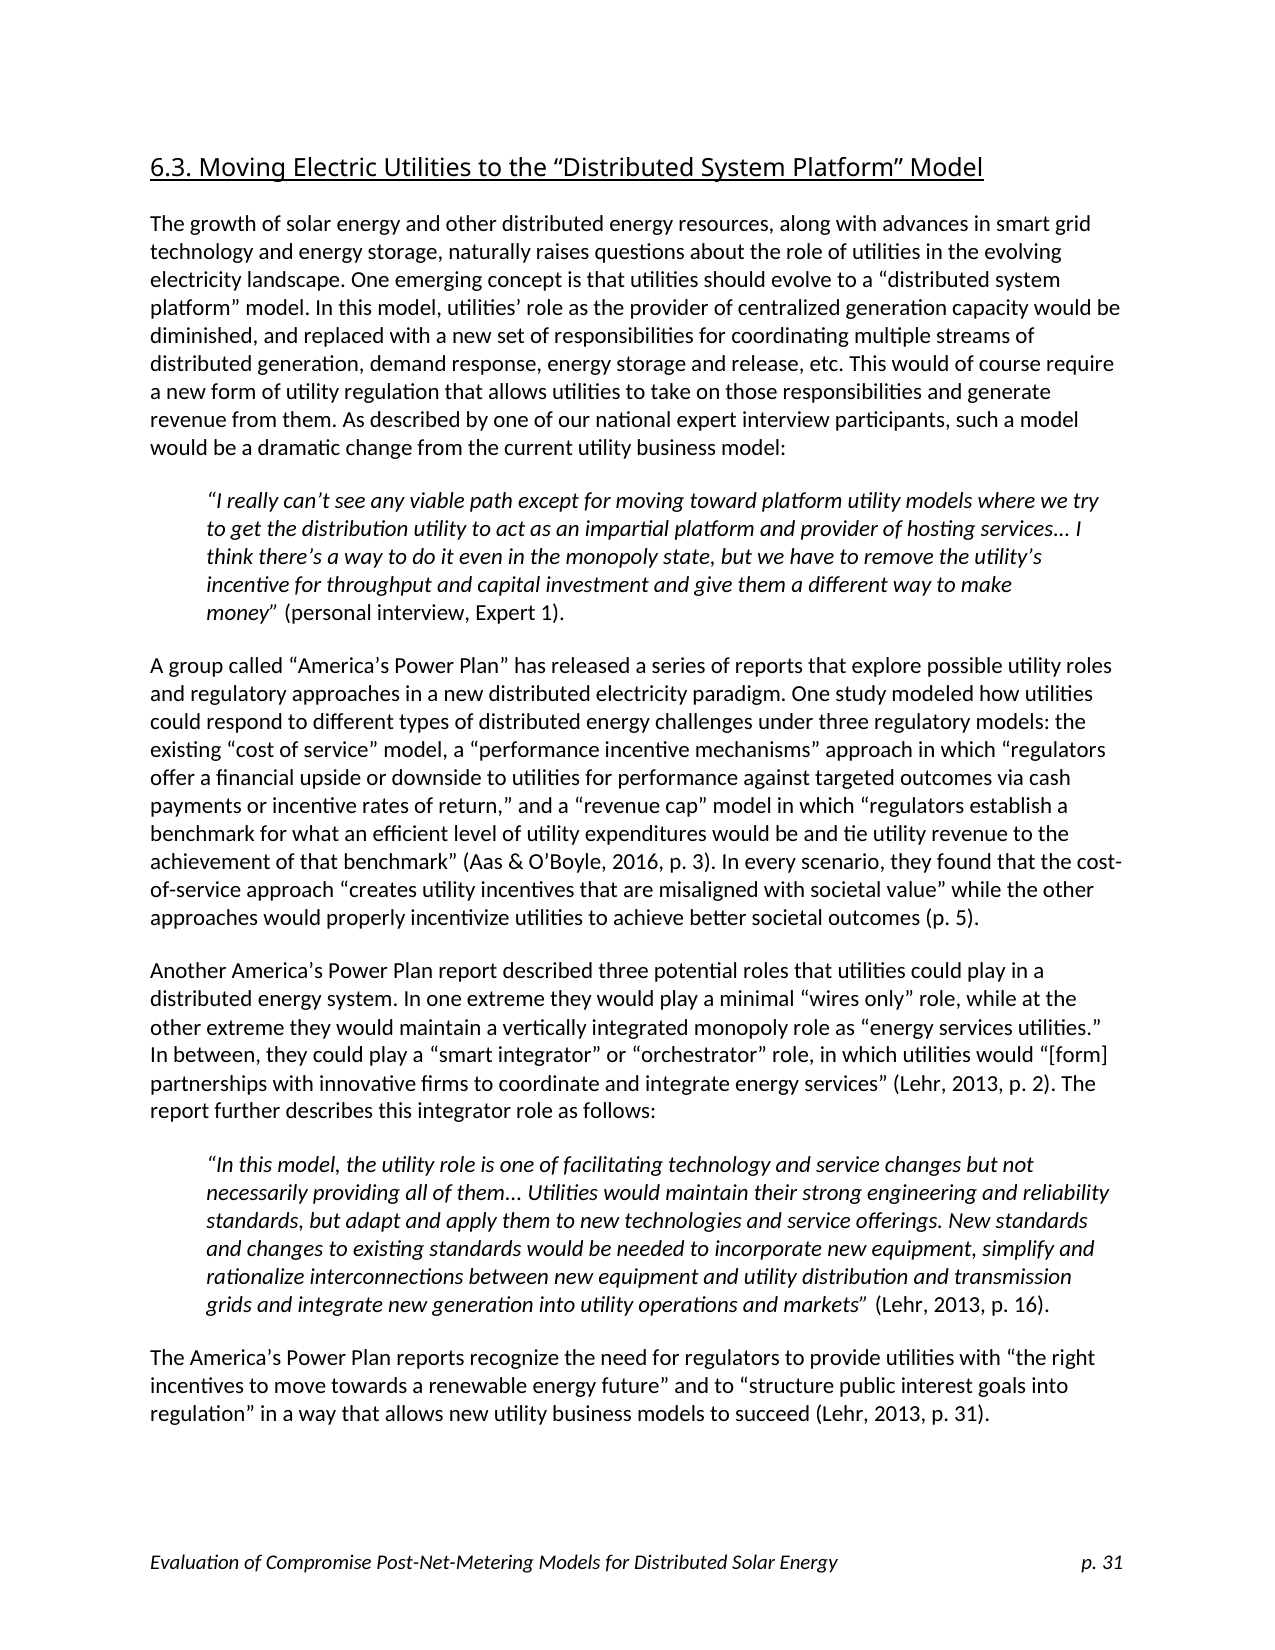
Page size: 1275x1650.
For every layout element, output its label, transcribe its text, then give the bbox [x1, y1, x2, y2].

text “I really can’t see any viable path except for moving toward platform utility models where we try to get the distribution utility to act as an impartial platform and provider of hosting services... I think there’s a way to do it even in the monopoly state, but we have to remove the utility’s incentive for throughput and capital investment and give them a different way to make money” (personal interview, Expert 1). [206, 486, 1125, 626]
text “In this model, the utility role is one of facilitating technology and service changes but not necessarily providing all of them... Utilities would maintain their strong engineering and reliability standards, but adapt and apply them to new technologies and service offerings. New standards and changes to existing standards would be needed to incorporate new equipment, simplify and rationalize interconnections between new equipment and utility distribution and transmission grids and integrate new generation into utility operations and markets” (Lehr, 2013, p. 16). [206, 1150, 1125, 1318]
subtitle 6.3. Moving Electric Utilities to the “Distributed System Platform” Model [150, 150, 1125, 184]
text Another America’s Power Plan report described three potential roles that utilities could play in a distributed energy system. In one extreme they would play a minimal “wires only” role, while at the other extreme they would maintain a vertically integrated monopoly role as “energy services utilities.” In between, they could play a “smart integrator” or “orchestrator” role, in which utilities would “[form] partnerships with innovative firms to coordinate and integrate energy services” (Lehr, 2013, p. 2). The report further describes this integrator role as follows: [150, 957, 1125, 1125]
text The growth of solar energy and other distributed energy resources, along with advances in smart grid technology and energy storage, naturally raises questions about the role of utilities in the evolving electricity landscape. One emerging concept is that utilities should evolve to a “distributed system platform” model. In this model, utilities’ role as the provider of centralized generation capacity would be diminished, and replaced with a new set of responsibilities for coordinating multiple streams of distributed generation, demand response, energy storage and release, etc. This would of course require a new form of utility regulation that allows utilities to take on those responsibilities and generate revenue from them. As described by one of our national expert interview participants, such a model would be a dramatic change from the current utility business model: [150, 209, 1125, 461]
text The America’s Power Plan reports recognize the need for regulators to provide utilities with “the right incentives to move towards a renewable energy future” and to “structure public interest goals into regulation” in a way that allows new utility business models to succeed (Lehr, 2013, p. 31). [150, 1343, 1125, 1427]
text A group called “America’s Power Plan” has released a series of reports that explore possible utility roles and regulatory approaches in a new distributed electricity paradigm. One study modeled how utilities could respond to different types of distributed energy challenges under three regulatory models: the existing “cost of service” model, a “performance incentive mechanisms” approach in which “regulators offer a financial upside or downside to utilities for performance against targeted outcomes via cash payments or incentive rates of return,” and a “revenue cap” model in which “regulators establish a benchmark for what an efficient level of utility expenditures would be and tie utility revenue to the achievement of that benchmark” (Aas & O’Boyle, 2016, p. 3). In every scenario, they found that the cost-of-service approach “creates utility incentives that are misaligned with societal value” while the other approaches would properly incentivize utilities to achieve better societal outcomes (p. 5). [150, 651, 1125, 932]
